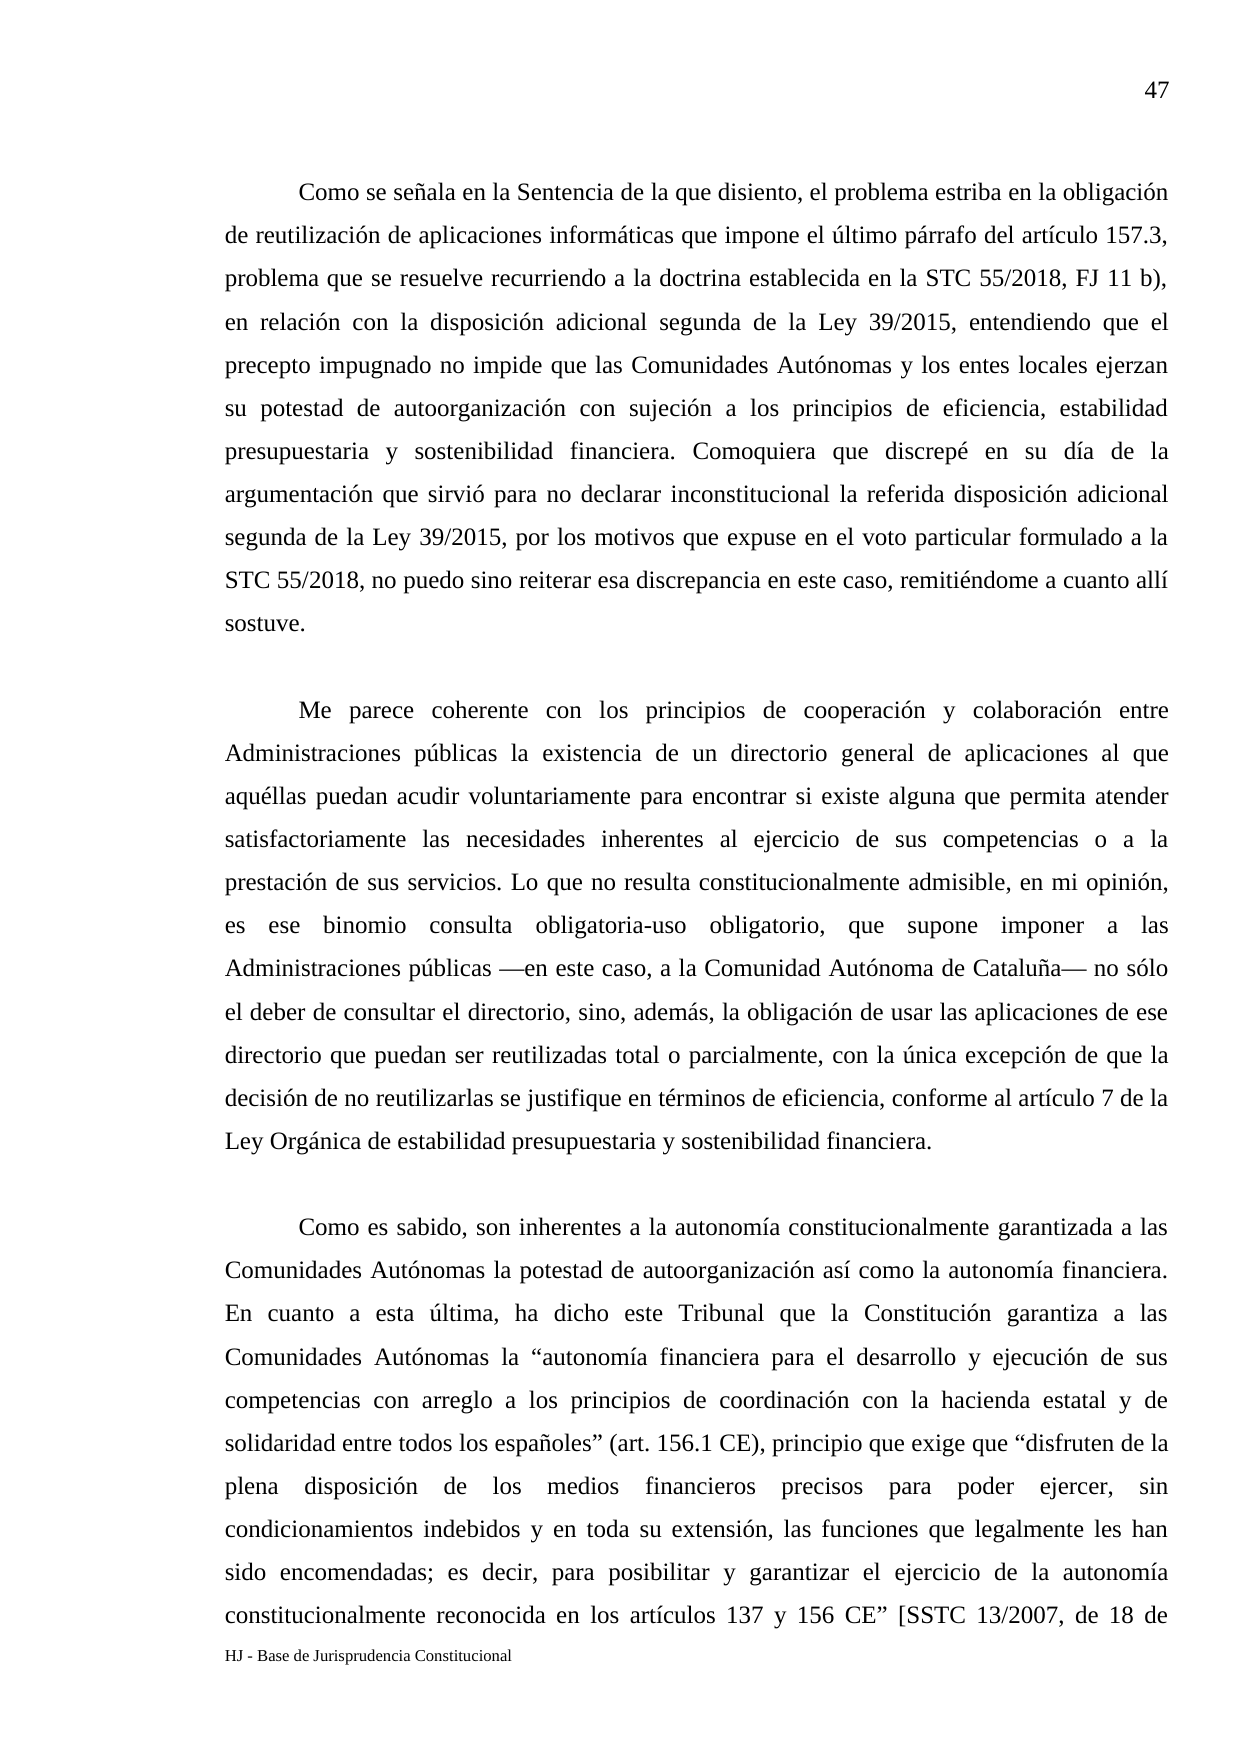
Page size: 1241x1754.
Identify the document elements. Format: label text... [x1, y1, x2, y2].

text Me parece coherente con los principios de cooperación y colaboración entre Administraciones públicas la existencia de un directorio general de aplicaciones al que aquéllas puedan acudir voluntariamente para encontrar si existe alguna que permita atender satisfactoriamente las necesidades inherentes al ejercicio de sus competencias o a la prestación de sus servicios. Lo que no resulta constitucionalmente admisible, en mi opinión, es ese binomio consulta obligatoria-uso obligatorio, que supone imponer a las Administraciones públicas —en este caso, a la Comunidad Autónoma de Cataluña— no sólo el deber de consultar el directorio, sino, además, la obligación de usar las aplicaciones de ese directorio que puedan ser reutilizadas total o parcialmente, con la única excepción de que la decisión de no reutilizarlas se justifique en términos de eficiencia, conforme al artículo 7 de la Ley Orgánica de estabilidad presupuestaria y sostenibilidad financiera. [224, 695, 1169, 1155]
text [224, 1212, 1169, 1629]
text Como se señala en la Sentencia de la que disiento, el problema estriba en la obligación de reutilización de aplicaciones informáticas que impone el último párrafo del artículo 157.3, problema que se resuelve recurriendo a la doctrina establecida en la STC 55/2018, FJ 11 b), en relación con la disposición adicional segunda de la Ley 39/2015, entendiendo que el precepto impugnado no impide que las Comunidades Autónomas y los entes locales ejerzan su potestad de autoorganización con sujeción a los principios de eficiencia, estabilidad presupuestaria y sostenibilidad financiera. Comoquiera que discrepé en su día de la argumentación que sirvió para no declarar inconstitucional la referida disposición adicional segunda de la Ley 39/2015, por los motivos que expuse en el voto particular formulado a la STC 55/2018, no puedo sino reiterar esa discrepancia en este caso, remitiéndome a cuanto allí sostuve. [224, 177, 1169, 637]
